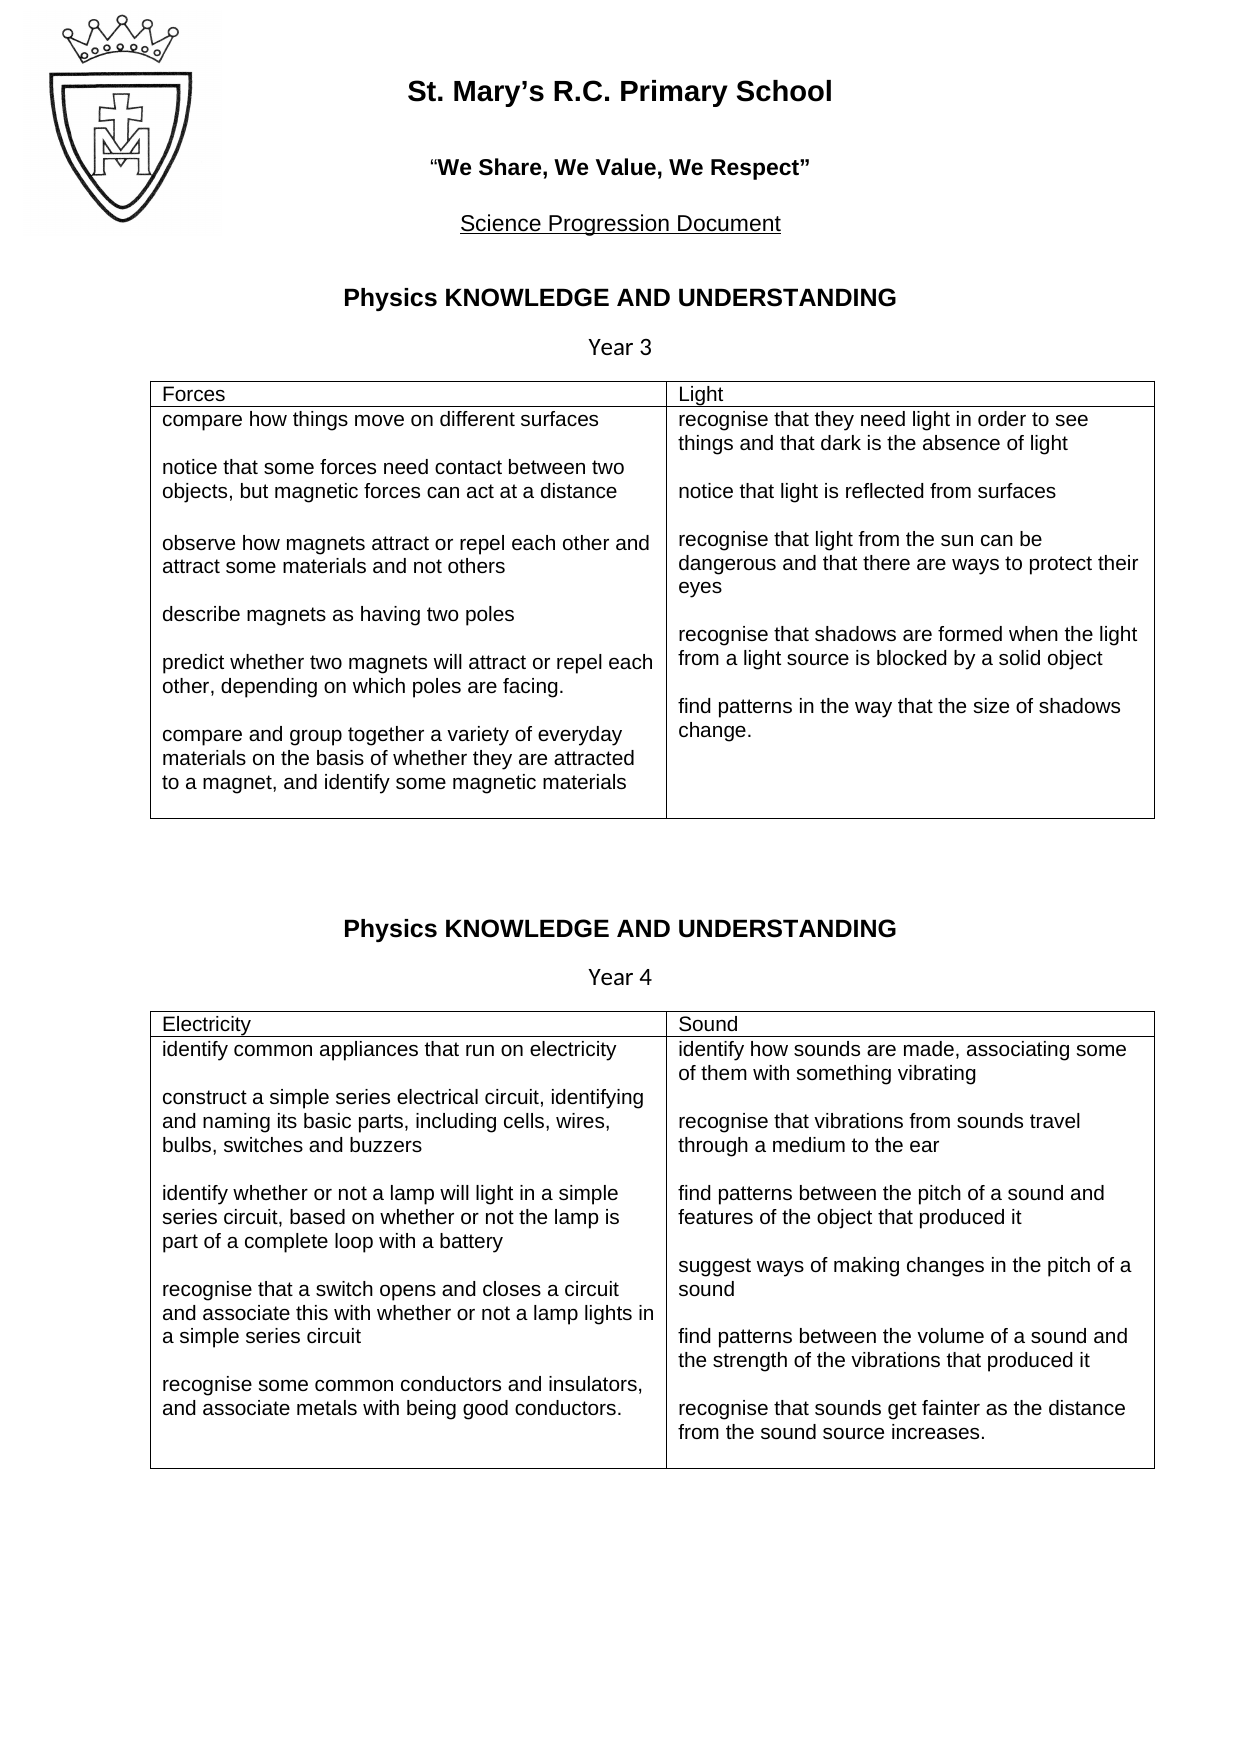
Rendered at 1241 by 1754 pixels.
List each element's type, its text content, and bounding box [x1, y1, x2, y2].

text Physics KNOWLEDGE AND UNDERSTANDING [150, 913, 1090, 942]
table_header Light [667, 382, 1154, 406]
text Year 4 [150, 961, 1090, 992]
text Physics KNOWLEDGE AND UNDERSTANDING [150, 283, 1090, 312]
table_cell identify common appliances that run on electricity construct a simple series electrical circuit, identifying and naming its basic parts, including cells, wires, bulbs, switches and buzzers identify whether or not a lamp will light in a simple series circuit, based on whether or not the lamp is part of a complete loop with a battery recognise that a switch opens and closes a circuit and associate this with whether or not a lamp lights in a simple series circuit recognise some common conductors and insulators, and associate metals with being good conductors. [151, 1037, 666, 1468]
table_cell compare how things move on different surfaces notice that some forces need contact between two objects, but magnetic forces can act at a distance observe how magnets attract or repel each other and attract some materials and not others describe magnets as having two poles predict whether two magnets will attract or repel each other, depending on which poles are facing. compare and group together a variety of everyday materials on the basis of whether they are attracted to a magnet, and identify some magnetic materials [151, 407, 666, 818]
table_header Electricity [151, 1012, 666, 1036]
table_cell identify how sounds are made, associating some of them with something vibrating recognise that vibrations from sounds travel through a medium to the ear find patterns between the pitch of a sound and features of the object that produced it suggest ways of making changes in the pitch of a sound find patterns between the volume of a sound and the strength of the vibrations that produced it recognise that sounds get fainter as the distance from the sound source increases. [667, 1037, 1154, 1468]
table_cell recognise that they need light in order to see things and that dark is the absence of light notice that light is reflected from surfaces recognise that light from the sun can be dangerous and that there are ways to protect their eyes recognise that shadows are formed when the light from a light source is blocked by a solid object find patterns in the way that the size of shadows change. [667, 407, 1154, 818]
text Year 3 [150, 331, 1090, 361]
picture [22, 10, 222, 236]
table_header Forces [151, 382, 666, 406]
table_header Sound [667, 1012, 1154, 1036]
